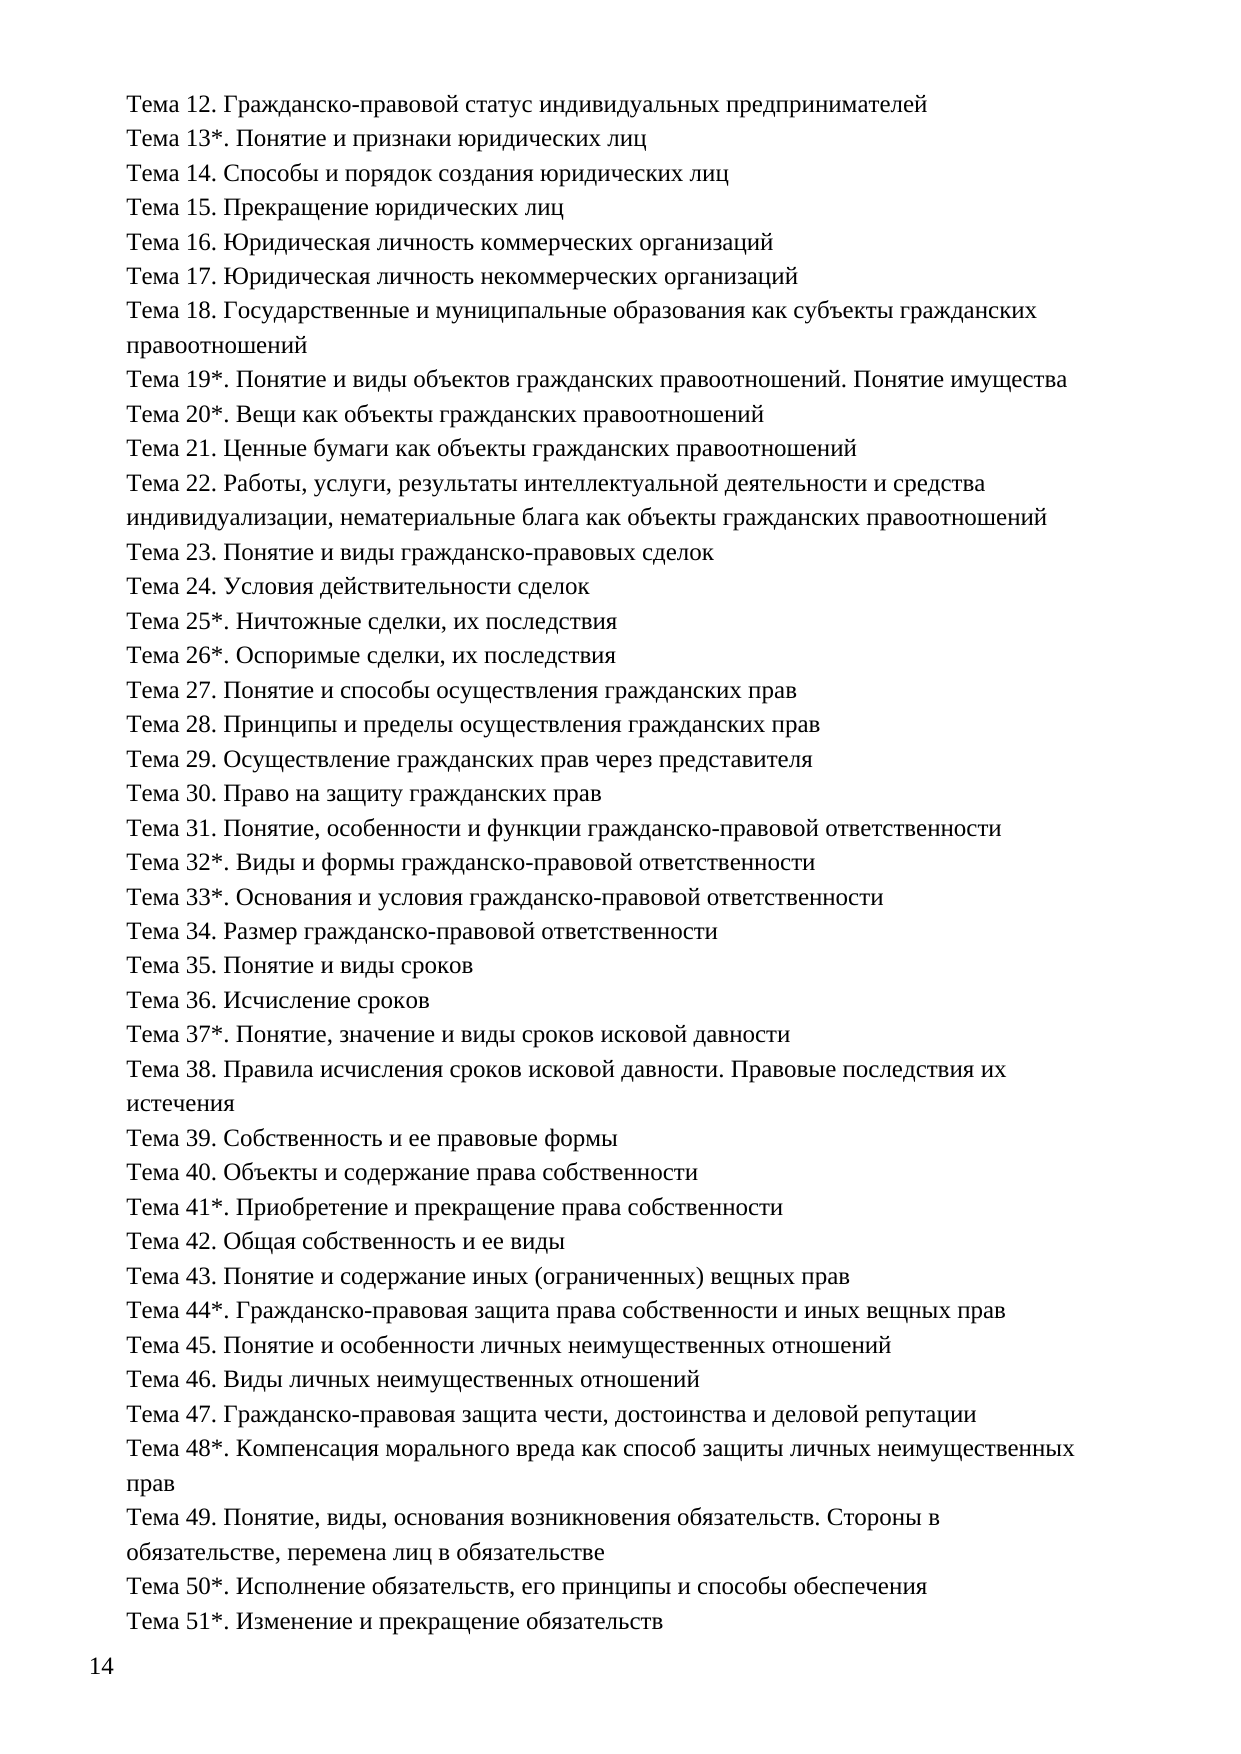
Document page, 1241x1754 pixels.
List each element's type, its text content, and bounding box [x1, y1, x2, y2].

text Тема 14. Способы и порядок создания юридических лиц [126, 158, 1092, 186]
text Тема 34. Размер гражданско-правовой ответственности [126, 916, 1092, 945]
text Тема 12. Гражданско-правовой статус индивидуальных предпринимателей [126, 89, 1092, 117]
text Тема 48*. Компенсация морального вреда как способ защиты личных неимущественных прав [126, 1433, 1092, 1497]
text Тема 39. Собственность и ее правовые формы [126, 1123, 1092, 1152]
text Тема 19*. Понятие и виды объектов гражданских правоотношений. Понятие имущества [126, 364, 1092, 393]
text Тема 37*. Понятие, значение и виды сроков исковой давности [126, 1019, 1092, 1048]
text Тема 38. Правила исчисления сроков исковой давности. Правовые последствия их истечения [126, 1054, 1092, 1117]
text Тема 15. Прекращение юридических лиц [126, 192, 1092, 221]
text Тема 51*. Изменение и прекращение обязательств [126, 1606, 1092, 1634]
text Тема 13*. Понятие и признаки юридических лиц [126, 123, 1092, 152]
text Тема 33*. Основания и условия гражданско-правовой ответственности [126, 882, 1092, 910]
text Тема 49. Понятие, виды, основания возникновения обязательств. Стороны в обязательстве, перемена лиц в обязательстве [126, 1502, 1092, 1566]
text Тема 24. Условия действительности сделок [126, 571, 1092, 600]
text Тема 17. Юридическая личность некоммерческих организаций [126, 261, 1092, 290]
text Тема 45. Понятие и особенности личных неимущественных отношений [126, 1330, 1092, 1359]
text Тема 22. Работы, услуги, результаты интеллектуальной деятельности и средства индивидуализации, нематериальные блага как объекты гражданских правоотношений [126, 468, 1092, 531]
text Тема 50*. Исполнение обязательств, его принципы и способы обеспечения [126, 1571, 1092, 1600]
text Тема 35. Понятие и виды сроков [126, 951, 1092, 979]
text Тема 16. Юридическая личность коммерческих организаций [126, 227, 1092, 255]
text Тема 41*. Приобретение и прекращение права собственности [126, 1192, 1092, 1221]
text Тема 27. Понятие и способы осуществления гражданских прав [126, 675, 1092, 703]
text Тема 40. Объекты и содержание права собственности [126, 1157, 1092, 1186]
text Тема 47. Гражданско-правовая защита чести, достоинства и деловой репутации [126, 1399, 1092, 1428]
text Тема 46. Виды личных неимущественных отношений [126, 1364, 1092, 1393]
text Тема 43. Понятие и содержание иных (ограниченных) вещных прав [126, 1261, 1092, 1290]
text Тема 32*. Виды и формы гражданско-правовой ответственности [126, 847, 1092, 876]
text Тема 42. Общая собственность и ее виды [126, 1226, 1092, 1255]
text Тема 18. Государственные и муниципальные образования как субъекты гражданских правоотношений [126, 296, 1092, 359]
text Тема 44*. Гражданско-правовая защита права собственности и иных вещных прав [126, 1295, 1092, 1324]
text Тема 21. Ценные бумаги как объекты гражданских правоотношений [126, 433, 1092, 462]
text Тема 30. Право на защиту гражданских прав [126, 778, 1092, 807]
text Тема 23. Понятие и виды гражданско-правовых сделок [126, 537, 1092, 566]
text Тема 28. Принципы и пределы осуществления гражданских прав [126, 709, 1092, 738]
text Тема 26*. Оспоримые сделки, их последствия [126, 640, 1092, 669]
text Тема 20*. Вещи как объекты гражданских правоотношений [126, 399, 1092, 428]
text Тема 29. Осуществление гражданских прав через представителя [126, 744, 1092, 772]
text Тема 25*. Ничтожные сделки, их последствия [126, 606, 1092, 634]
text Тема 36. Исчисление сроков [126, 985, 1092, 1014]
text Тема 31. Понятие, особенности и функции гражданско-правовой ответственности [126, 813, 1092, 841]
